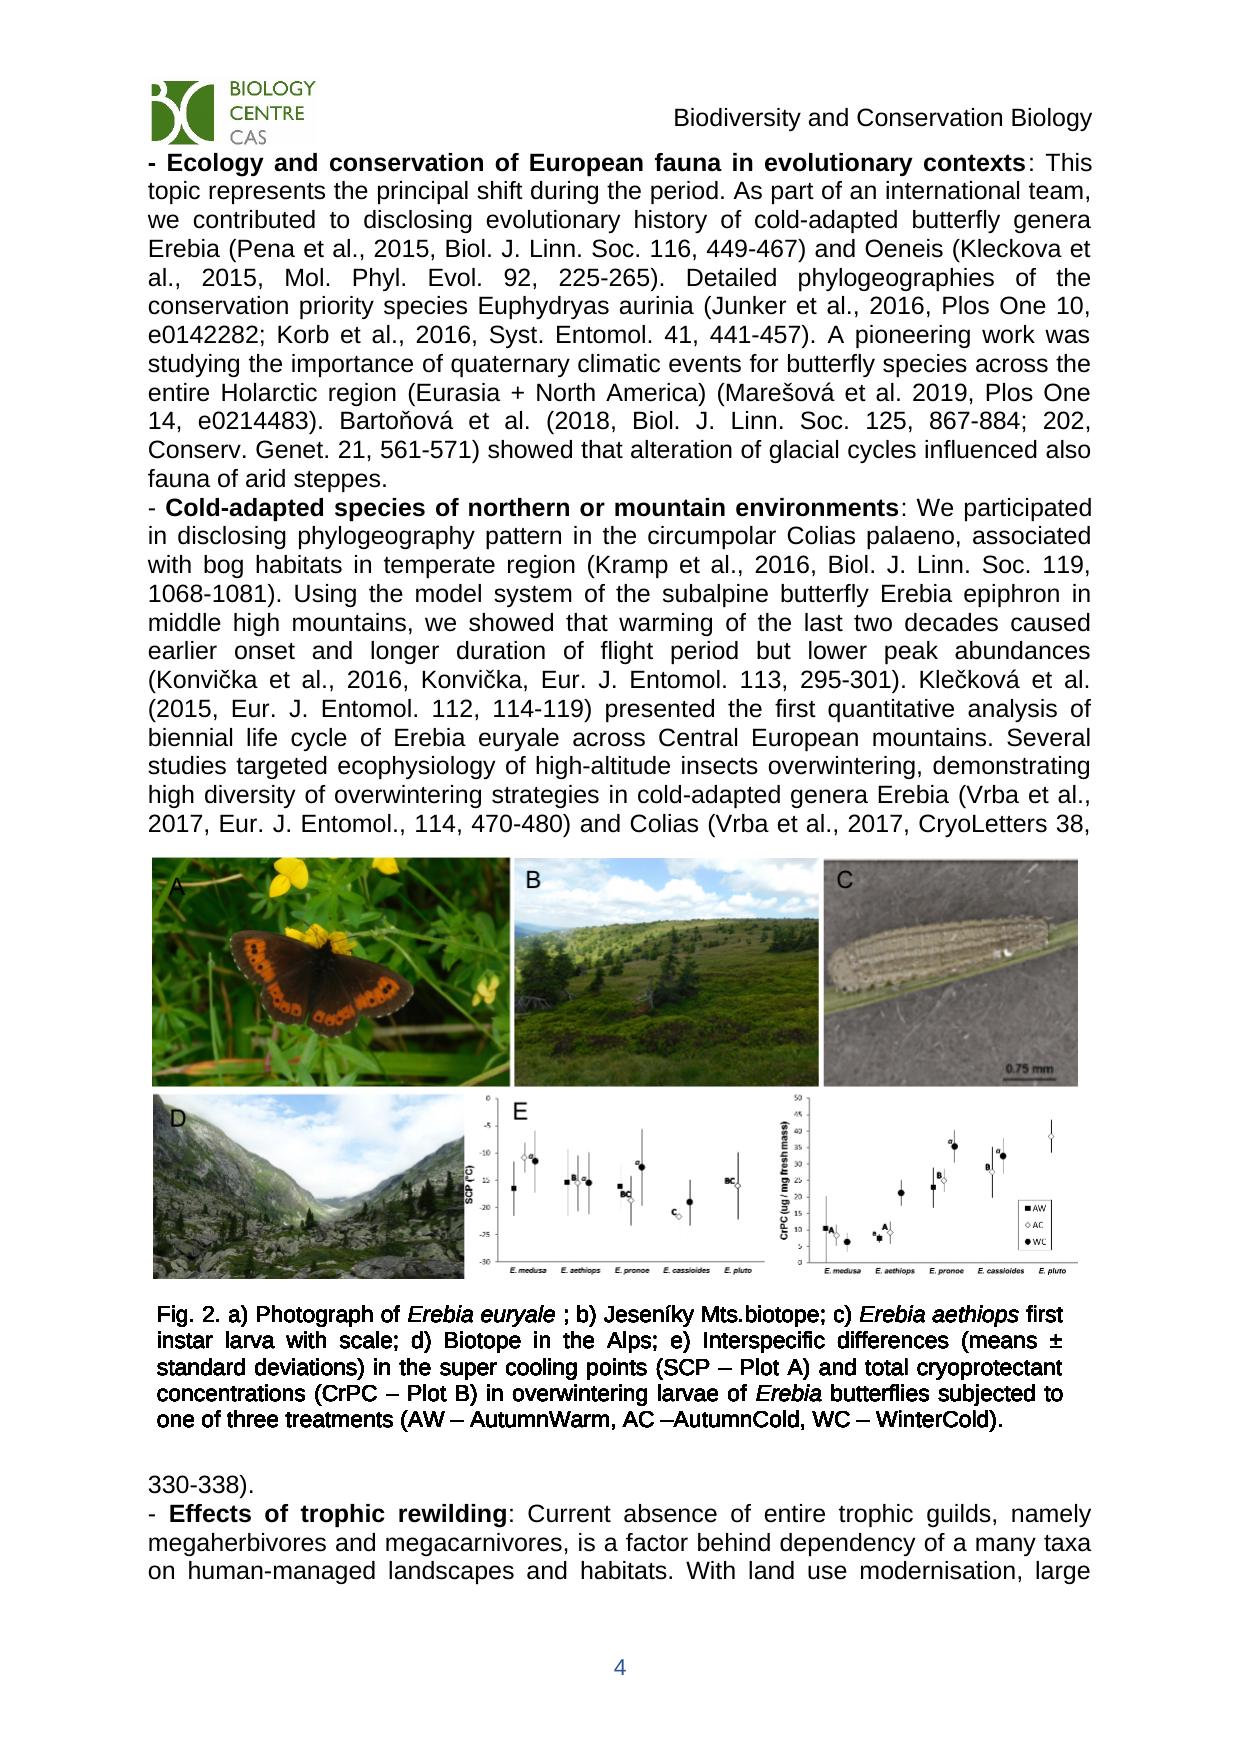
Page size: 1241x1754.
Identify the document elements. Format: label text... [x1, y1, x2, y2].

text - Ecology and conservation of European fauna in evolutionary contexts: This topic represents the principal shift during the period. As part of an international team, we contributed to disclosing evolutionary history of cold-adapted butterfly genera Erebia (Pena et al., 2015, Biol. J. Linn. Soc. 116, 449-467) and Oeneis (Kleckova et al., 2015, Mol. Phyl. Evol. 92, 225-265). Detailed phylogeographies of the conservation priority species Euphydryas aurinia (Junker et al., 2016, Plos One 10, e0142282; Korb et al., 2016, Syst. Entomol. 41, 441-457). A pioneering work was studying the importance of quaternary climatic events for butterfly species across the entire Holarctic region (Eurasia + North America) (Marešová et al. 2019, Plos One 14, e0214483). Bartoňová et al. (2018, Biol. J. Linn. Soc. 125, 867-884; 202, Conserv. Genet. 21, 561-571) showed that alteration of glacial cycles influenced also fauna of arid steppes. [148, 148, 1093, 493]
picture [141, 848, 1087, 1292]
picture [145, 76, 318, 146]
